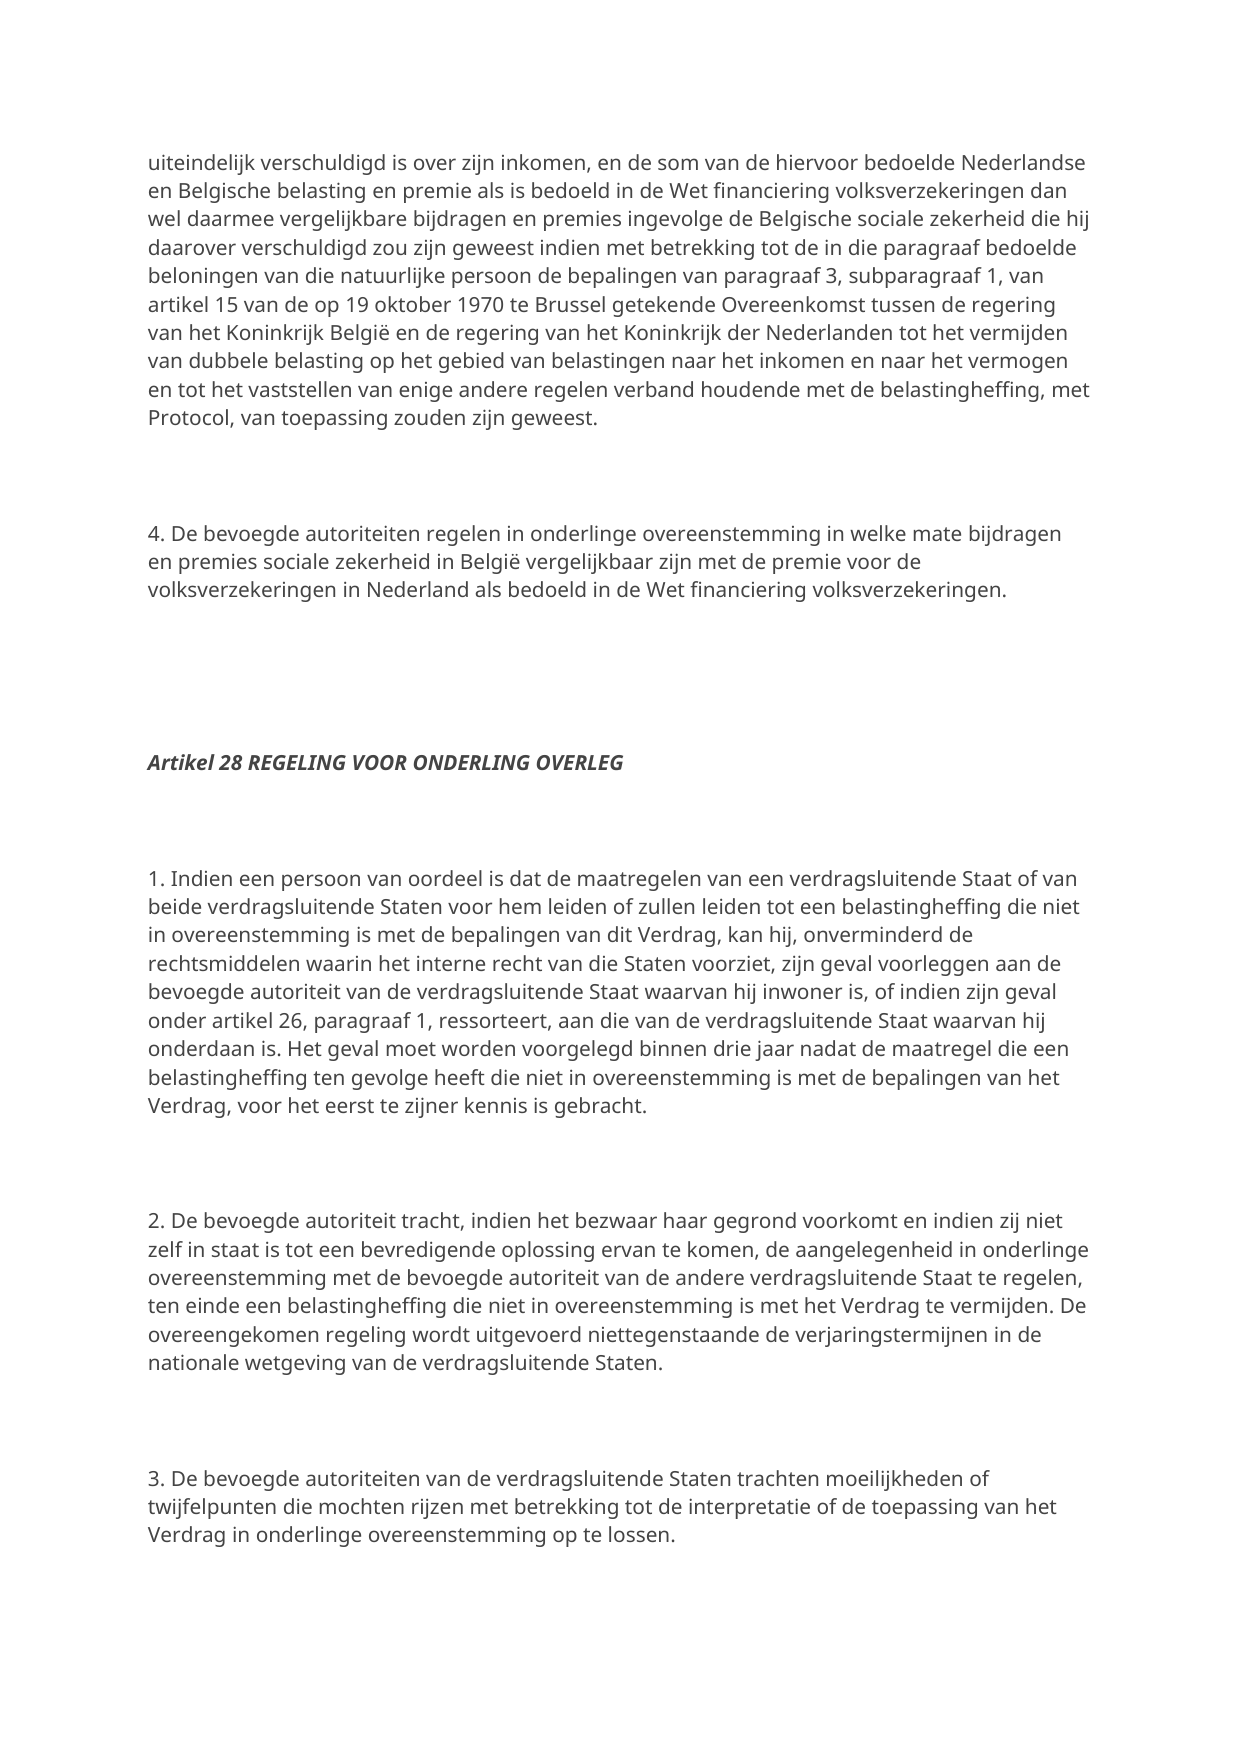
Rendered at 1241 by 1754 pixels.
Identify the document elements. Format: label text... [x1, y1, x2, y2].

text 3. De bevoegde autoriteiten van de verdragsluitende Staten trachten moeilijkheden of twijfelpunten die mochten rijzen met betrekking tot de interpretatie of de toepassing van het Verdrag in onderlinge overeenstemming op te lossen. [148, 1464, 1093, 1549]
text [148, 148, 1093, 432]
text Artikel 28 REGELING VOOR ONDERLING OVERLEG [148, 748, 1093, 777]
text 1. Indien een persoon van oordeel is dat de maatregelen van een verdragsluitende Staat of van beide verdragsluitende Staten voor hem leiden of zullen leiden tot een belastingheffing die niet in overeenstemming is met de bepalingen van dit Verdrag, kan hij, onverminderd de rechtsmiddelen waarin het interne recht van die Staten voorziet, zijn geval voorleggen aan de bevoegde autoriteit van de verdragsluitende Staat waarvan hij inwoner is, of indien zijn geval onder artikel 26, paragraaf 1, ressorteert, aan die van de verdragsluitende Staat waarvan hij onderdaan is. Het geval moet worden voorgelegd binnen drie jaar nadat de maatregel die een belastingheffing ten gevolge heeft die niet in overeenstemming is met de bepalingen van het Verdrag, voor het eerst te zijner kennis is gebracht. [148, 864, 1093, 1119]
text 4. De bevoegde autoriteiten regelen in onderlinge overeenstemming in welke mate bijdragen en premies sociale zekerheid in België vergelijkbaar zijn met de premie voor de volksverzekeringen in Nederland als bedoeld in de Wet financiering volksverzekeringen. [148, 519, 1093, 604]
text 2. De bevoegde autoriteit tracht, indien het bezwaar haar gegrond voorkomt en indien zij niet zelf in staat is tot een bevredigende oplossing ervan te komen, de aangelegenheid in onderlinge overeenstemming met de bevoegde autoriteit van de andere verdragsluitende Staat te regelen, ten einde een belastingheffing die niet in overeenstemming is met het Verdrag te vermijden. De overeengekomen regeling wordt uitgevoerd niettegenstaande de verjaringstermijnen in de nationale wetgeving van de verdragsluitende Staten. [148, 1206, 1093, 1377]
